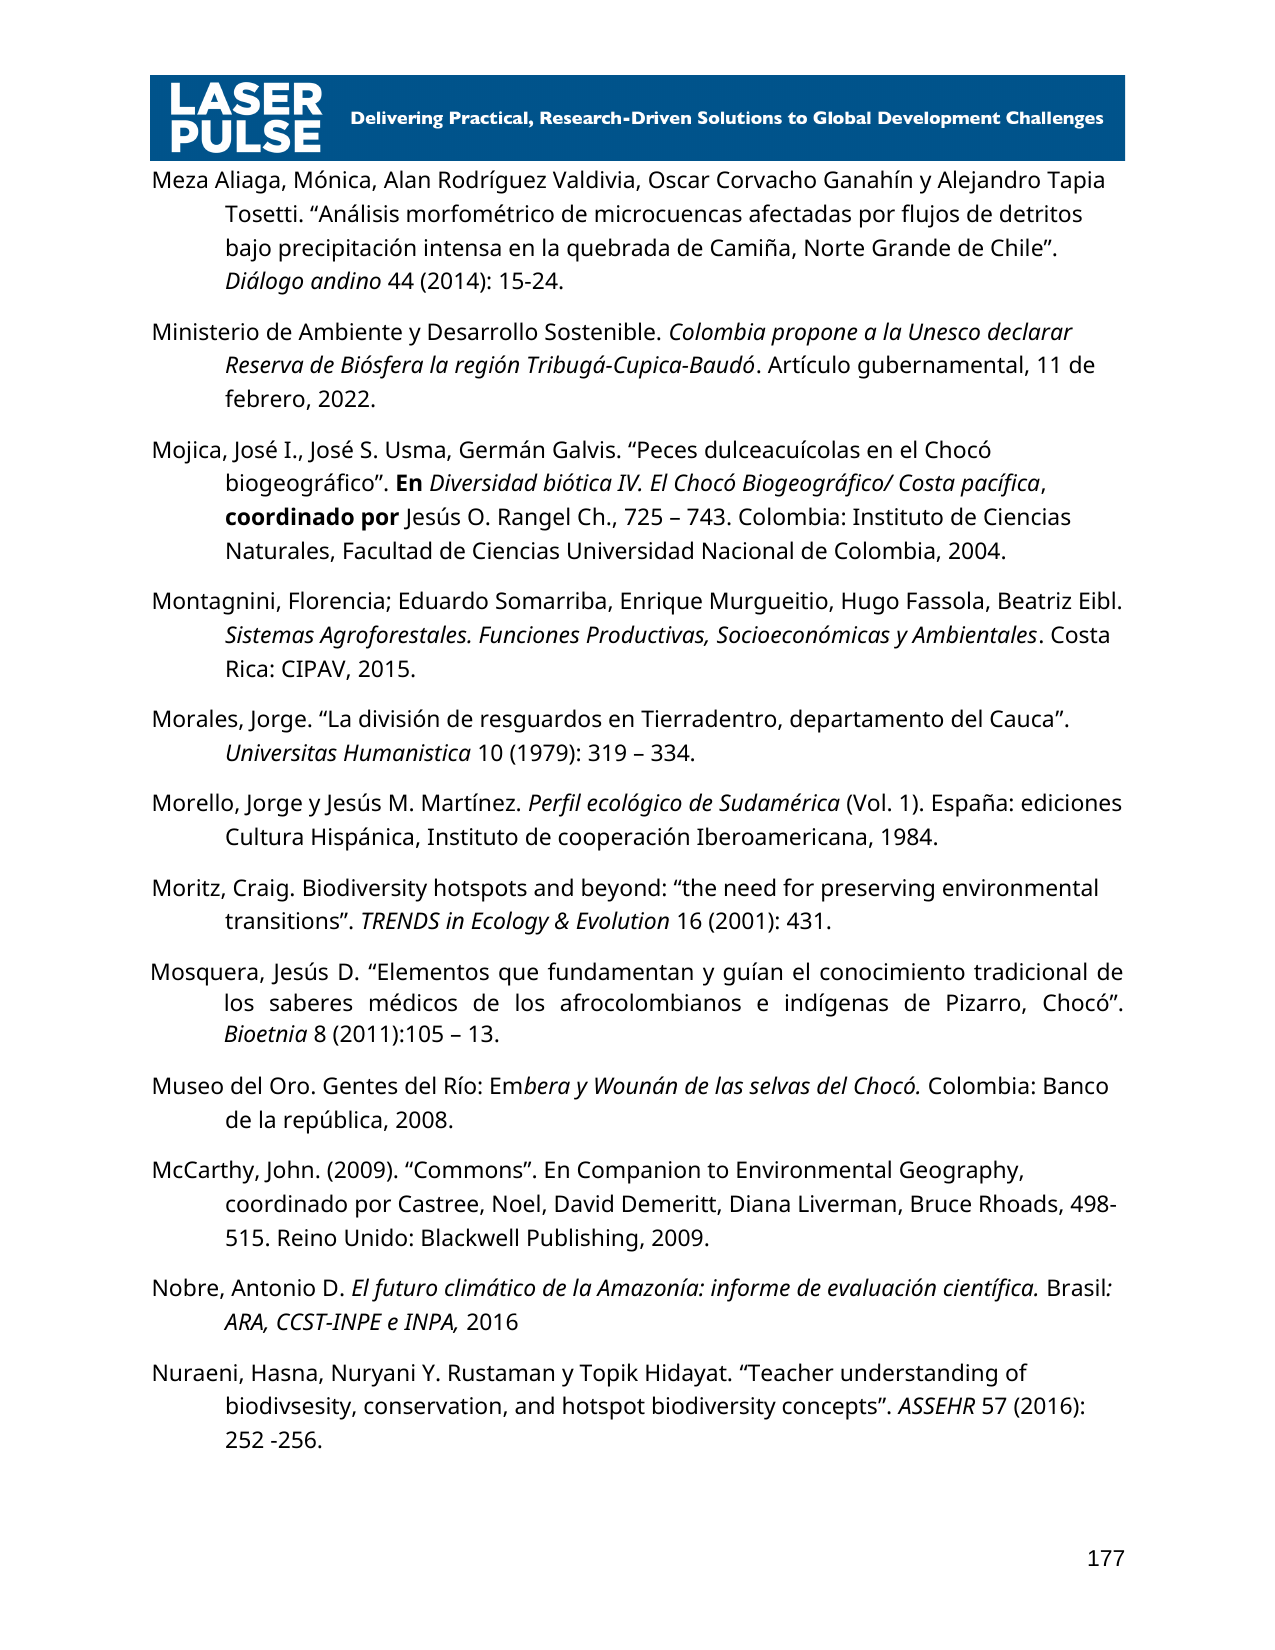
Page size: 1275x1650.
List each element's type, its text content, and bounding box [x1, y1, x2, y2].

text Mojica, José I., José S. Usma, Germán Galvis. “Peces dulceacuícolas en el Chocó biogeográfico”. En Diversidad biótica IV. El Chocó Biogeográfico/ Costa pacífica, coordinado por Jesús O. Rangel Ch., 725 – 743. Colombia: Instituto de Ciencias Naturales, Facultad de Ciencias Universidad Nacional de Colombia, 2004. [151, 434, 1125, 566]
text Mosquera, Jesús D. “Elementos que fundamentan y guían el conocimiento tradicional de los saberes médicos de los afrocolombianos e indígenas de Pizarro, Chocó”. Bioetnia 8 (2011):105 – 13. [150, 956, 1125, 1049]
text Museo del Oro. Gentes del Río: Embera y Wounán de las selvas del Chocó. Colombia: Banco de la república, 2008. [151, 1070, 1125, 1135]
text Nuraeni, Hasna, Nuryani Y. Rustaman y Topik Hidayat. “Teacher understanding of biodivsesity, conservation, and hotspot biodiversity concepts”. ASSEHR 57 (2016): 252 -256. [151, 1357, 1125, 1455]
text Nobre, Antonio D. El futuro climático de la Amazonía: informe de evaluación científica. Brasil: ARA, CCST-INPE e INPA, 2016 [151, 1272, 1125, 1337]
text McCarthy, John. (2009). “Commons”. En Companion to Environmental Geography, coordinado por Castree, Noel, David Demeritt, Diana Liverman, Bruce Rhoads, 498-515. Reino Unido: Blackwell Publishing, 2009. [151, 1154, 1125, 1253]
text Ministerio de Ambiente y Desarrollo Sostenible. Colombia propone a la Unesco declarar Reserva de Biósfera la región Tribugá-Cupica-Baudó. Artículo gubernamental, 11 de febrero, 2022. [151, 316, 1125, 414]
text Moritz, Craig. Biodiversity hotspots and beyond: “the need for preserving environmental transitions”. TRENDS in Ecology & Evolution 16 (2001): 431. [151, 872, 1125, 937]
picture [150, 75, 1125, 161]
text Meza Aliaga, Mónica, Alan Rodríguez Valdivia, Oscar Corvacho Ganahín y Alejandro Tapia Tosetti. “Análisis morfométrico de microcuencas afectadas por flujos de detritos bajo precipitación intensa en la quebrada de Camiña, Norte Grande de Chile”. Diálogo andino 44 (2014): 15-24. [151, 164, 1125, 297]
text Morello, Jorge y Jesús M. Martínez. Perfil ecológico de Sudamérica (Vol. 1). España: ediciones Cultura Hispánica, Instituto de cooperación Iberoamericana, 1984. [151, 787, 1125, 852]
text Morales, Jorge. “La división de resguardos en Tierradentro, departamento del Cauca”. Universitas Humanistica 10 (1979): 319 – 334. [151, 703, 1125, 768]
text Montagnini, Florencia; Eduardo Somarriba, Enrique Murgueitio, Hugo Fassola, Beatriz Eibl. Sistemas Agroforestales. Funciones Productivas, Socioeconómicas y Ambientales. Costa Rica: CIPAV, 2015. [151, 585, 1125, 684]
